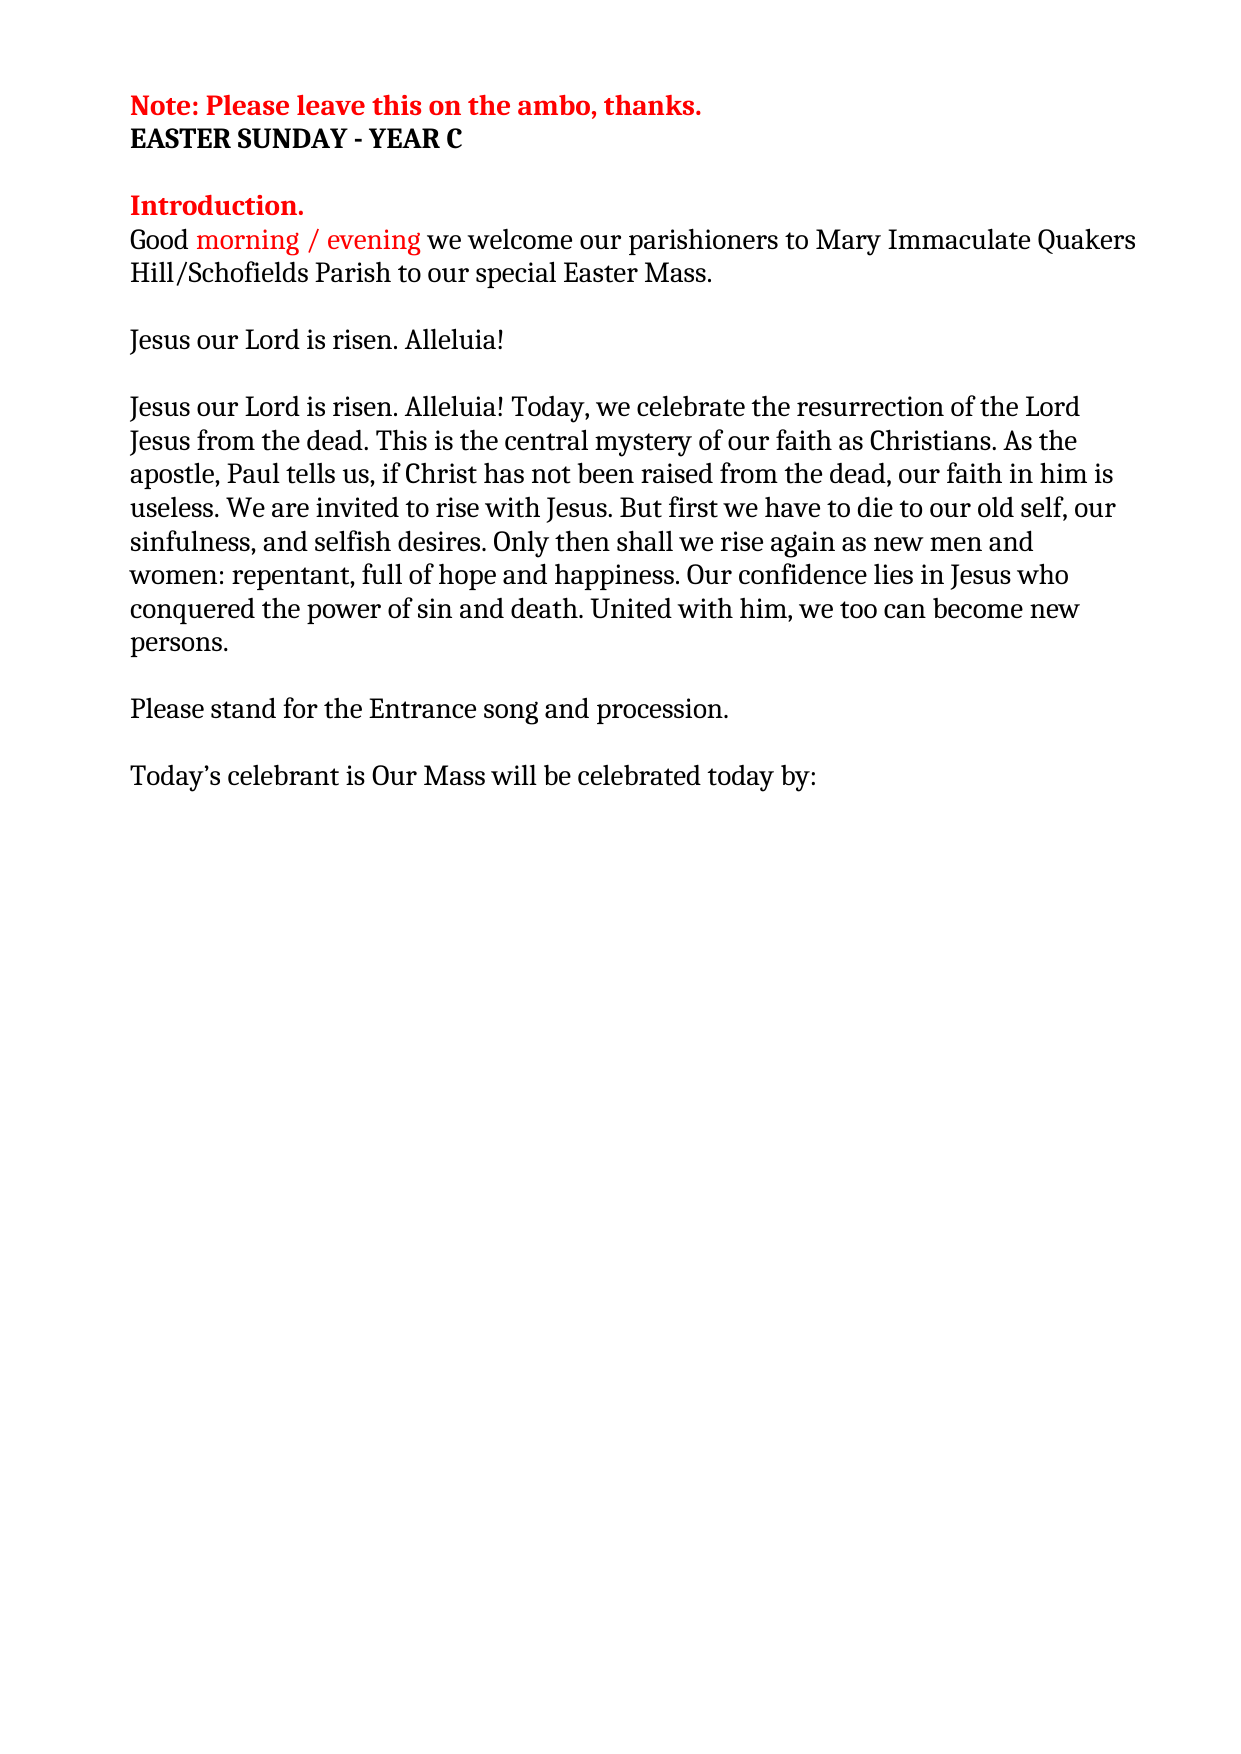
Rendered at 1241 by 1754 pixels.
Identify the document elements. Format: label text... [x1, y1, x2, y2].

text Note: Please leave this on the ambo, thanks. [130, 89, 1137, 122]
text Jesus our Lord is risen. Alleluia! Today, we celebrate the resurrection of the Lord Jesus from the dead. This is the central mystery of our faith as Christians. As the apostle, Paul tells us, if Christ has not been raised from the dead, our faith in him is useless. We are invited to rise with Jesus. But first we have to die to our old self, our sinfulness, and selfish desires. Only then shall we rise again as new men and women: repentant, full of hope and happiness. Our confidence lies in Jesus who conquered the power of sin and death. United with him, we too can become new persons. [130, 391, 1137, 659]
text Jesus our Lord is risen. Alleluia! [130, 323, 1137, 357]
text Good morning / evening we welcome our parishioners to Mary Immaculate Quakers Hill/Schofields Parish to our special Easter Mass. [130, 223, 1137, 290]
text Introduction. [130, 189, 1137, 223]
text EASTER SUNDAY - YEAR C [130, 122, 1137, 156]
text Please stand for the Entrance song and procession. [130, 692, 1137, 726]
text Today’s celebrant is Our Mass will be celebrated today by: [130, 759, 1137, 793]
